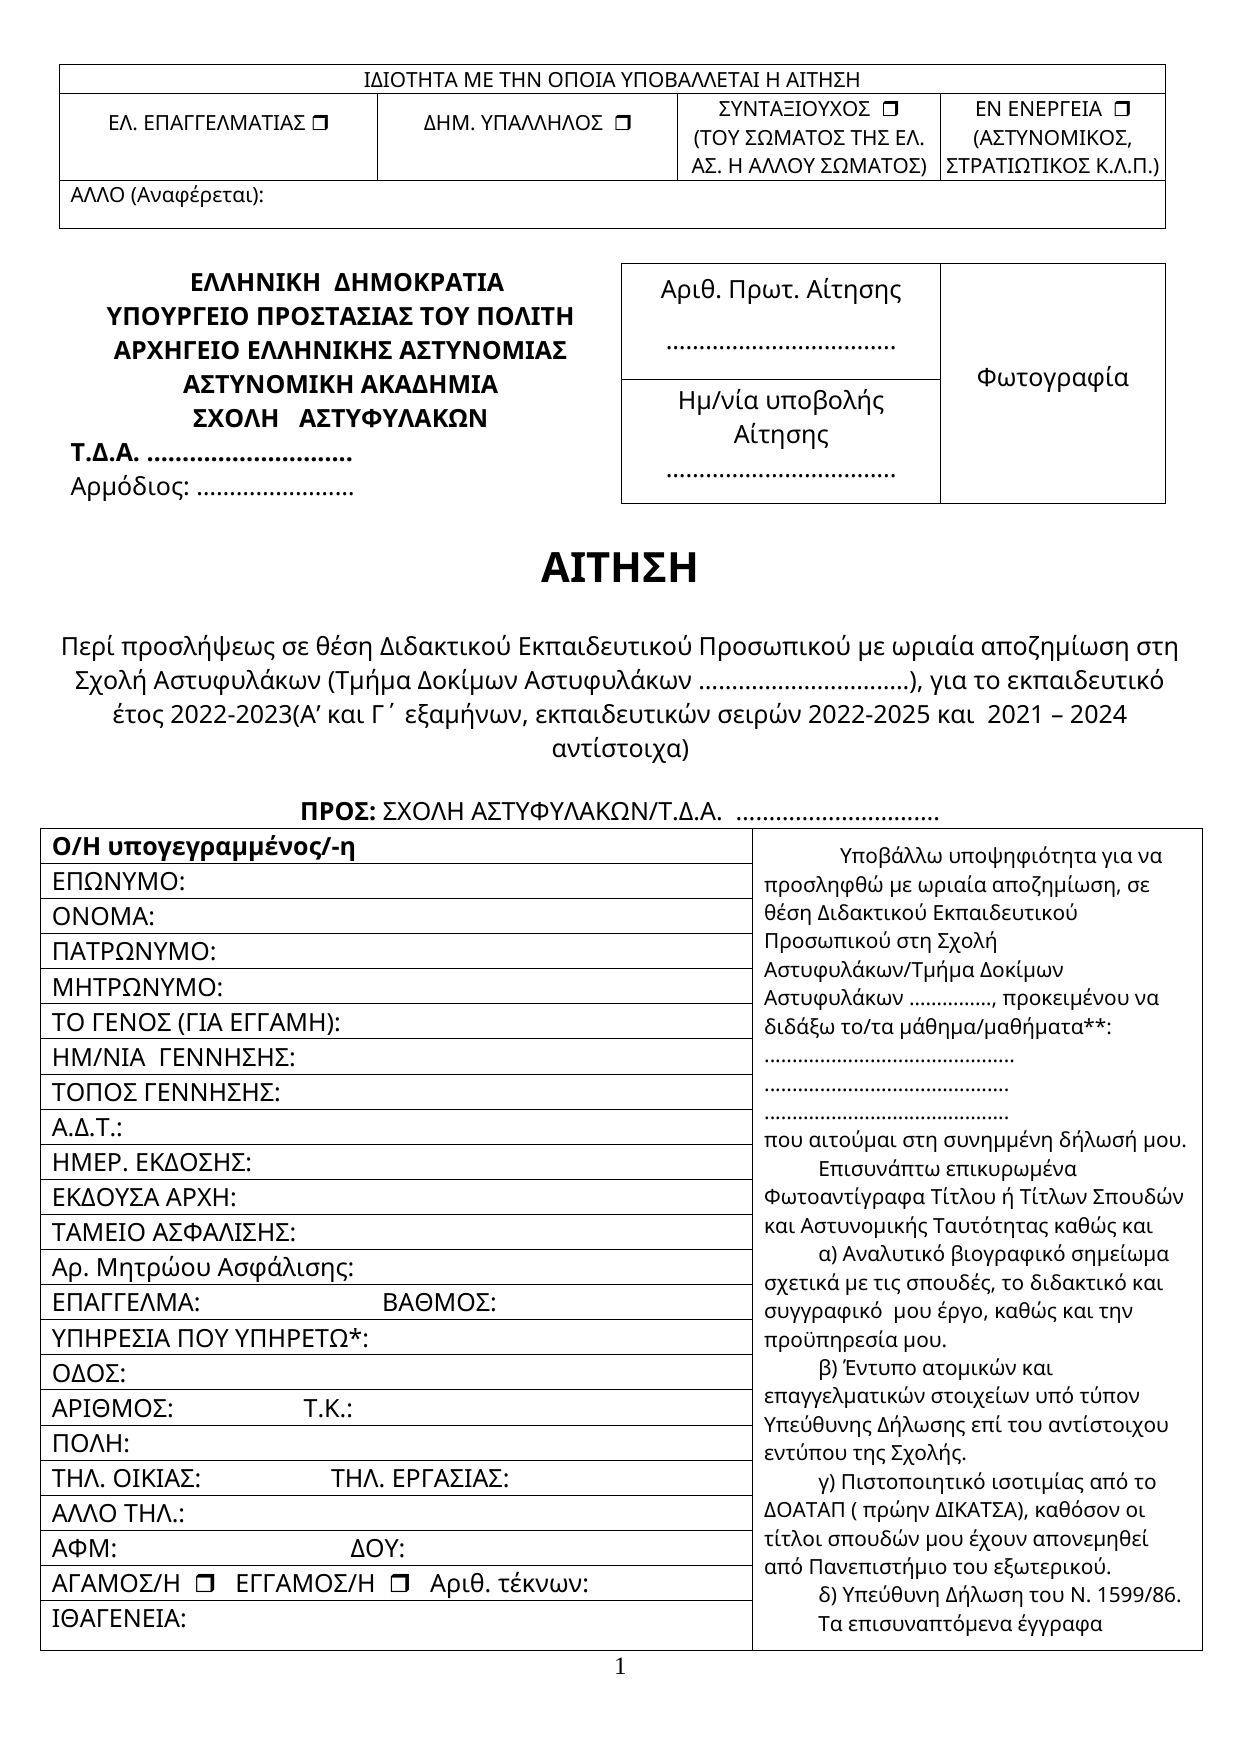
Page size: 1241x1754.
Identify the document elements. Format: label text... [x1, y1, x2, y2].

table_cell Αρ. Μητρώου Ασφάλισης: [41, 1250, 752, 1284]
table_cell ΤΟΠΟΣ ΓΕΝΝΗΣΗΣ: [41, 1075, 752, 1108]
table_cell ΥΠΗΡΕΣΙΑ ΠΟΥ ΥΠΗΡΕΤΩ*: [41, 1320, 752, 1354]
table_header ΕΛΛΗΝΙΚΗ ΔΗΜΟΚΡΑΤΙΑ ΥΠΟΥΡΓΕΙΟ ΠΡΟΣΤΑΣΙΑΣ ΤΟΥ ΠΟΛΙΤΗ ΑΡΧΗΓΕΙΟ ΕΛΛΗΝΙΚΗΣ ΑΣΤΥΝΟΜΙΑΣ ΑΣΤΥΝΟΜΙΚΗ ΑΚΑΔΗΜΙΑ ΣΧΟΛΗ ΑΣΤΥΦΥΛΑΚΩΝ Τ.Δ.Α. ……………………….. Αρμόδιος: …………………… [59, 263, 621, 503]
table_cell ΔΗΜ. ΥΠΑΛΛΗΛΟΣ [378, 94, 677, 179]
table_cell Α.Δ.Τ.: [41, 1110, 752, 1144]
table_cell ΕΛ. ΕΠΑΓΓΕΛΜΑΤΙΑΣ [60, 94, 377, 179]
table_header ΙΔΙΟΤΗΤΑ ΜΕ ΤΗΝ ΟΠΟΙΑ ΥΠΟΒΑΛΛΕΤΑΙ Η ΑΙΤΗΣΗ [60, 65, 1165, 93]
table_cell ΕΠΑΓΓΕΛΜΑ: ΒΑΘΜΟΣ: [41, 1285, 752, 1319]
text ΠΡΟΣ: ΣΧΟΛΗ ΑΣΤΥΦΥΛΑΚΩΝ/Τ.Δ.Α. …………………………. [59, 794, 1181, 828]
table_cell ΗΜΕΡ. ΕΚΔΟΣΗΣ: [41, 1145, 752, 1179]
table_cell ΤΗΛ. ΟΙΚΙΑΣ: ΤΗΛ. ΕΡΓΑΣΙΑΣ: [41, 1461, 752, 1495]
table_header Υποβάλλω υποψηφιότητα για να προσληφθώ με ωριαία αποζημίωση, σε θέση Διδακτικού Εκπαιδευτικού Προσωπικού στη Σχολή Αστυφυλάκων/Τμήμα Δοκίμων Αστυφυλάκων ……………, προκειμένου να διδάξω το/τα μάθημα/μαθήματα**: ............................................. ............................................ ............................................ που αιτούμαι στη συνημμένη δήλωσή μου. Επισυνάπτω επικυρωμένα Φωτοαντίγραφα Τίτλου ή Τίτλων Σπουδών και Αστυνομικής Ταυτότητας καθώς και α) Αναλυτικό βιογραφικό σημείωμα σχετικά με τις σπουδές, το διδακτικό και συγγραφικό μου έργο, καθώς και την προϋπηρεσία μου. β) Έντυπο ατομικών και επαγγελματικών στοιχείων υπό τύπον Υπεύθυνης Δήλωσης επί του αντίστοιχου εντύπου της Σχολής. γ) Πιστοποιητικό ισοτιμίας από το ΔΟΑΤΑΠ ( πρώην ΔΙΚΑΤΣΑ), καθόσον οι τίτλοι σπουδών μου έχουν απονεμηθεί από Πανεπιστήμιο του εξωτερικού. δ) Υπεύθυνη Δήλωση του Ν. 1599/86. Τα επισυναπτόμενα έγγραφα υποβάλλονται με ενιαία αρίθμηση όλων των σελίδων. Επίσης, σας υποβάλλω και πίνακα περιεχομένων των υποβαλλομένων εγγράφων.*** [753, 829, 1202, 1650]
table_cell ΑΛΛΟ ΤΗΛ.: [41, 1496, 752, 1530]
table_header Αριθ. Πρωτ. Αίτησης …………………………….. [622, 264, 940, 379]
text ΑΙΤΗΣΗ [59, 538, 1181, 594]
table_cell ΕΠΩΝΥΜΟ: [41, 864, 752, 898]
table_cell ΗΜ/ΝΙΑ ΓΕΝΝΗΣΗΣ: [41, 1039, 752, 1073]
table_cell Ημ/νία υποβολής Αίτησης …………………………….. [622, 380, 940, 503]
table_cell ΜΗΤΡΩΝΥΜΟ: [41, 969, 752, 1003]
text Περί προσλήψεως σε θέση Διδακτικού Εκπαιδευτικού Προσωπικού με ωριαία αποζημίωση στη Σχολή Αστυφυλάκων (Τμήμα Δοκίμων Αστυφυλάκων …………………………..), για το εκπαιδευτικό έτος 2022-2023(Α’ και Γ΄ εξαμήνων, εκπαιδευτικών σειρών 2022-2025 και 2021 – 2024 αντίστοιχα) [59, 629, 1181, 765]
table_cell ΠΑΤΡΩΝΥΜΟ: [41, 934, 752, 968]
table_cell ΑΓΑΜΟΣ/Η ΕΓΓΑΜΟΣ/Η Αριθ. τέκνων: [41, 1566, 752, 1600]
table_cell ΕΝ ΕΝΕΡΓΕΙΑ (ΑΣΤΥΝΟΜΙΚΟΣ, ΣΤΡΑΤΙΩΤΙΚΟΣ Κ.Λ.Π.) [941, 94, 1165, 179]
table_cell ΟΝΟΜΑ: [41, 899, 752, 933]
table_cell ΤΑΜΕΙΟ ΑΣΦΑΛΙΣΗΣ: [41, 1215, 752, 1249]
table_header Ο/Η υπογεγραμμένος/-η [41, 829, 752, 863]
table_cell ΟΔΟΣ: [41, 1355, 752, 1389]
table_cell ΑΦΜ: ΔΟΥ: [41, 1531, 752, 1565]
table_cell ΑΡΙΘΜΟΣ: Τ.Κ.: [41, 1390, 752, 1424]
table_cell ΣΥΝΤΑΞΙΟΥΧΟΣ (ΤΟΥ ΣΩΜΑΤΟΣ ΤΗΣ ΕΛ. ΑΣ. Η ΑΛΛΟΥ ΣΩΜΑΤΟΣ) [678, 94, 940, 179]
table_cell ΑΛΛΟ (Αναφέρεται): [60, 181, 1165, 228]
table_cell ΙΘΑΓΕΝΕΙΑ: [41, 1601, 752, 1650]
table_cell ΤΟ ΓΕΝΟΣ (ΓΙΑ ΕΓΓΑΜΗ): [41, 1004, 752, 1038]
table_cell ΠΟΛΗ: [41, 1426, 752, 1459]
table_cell ΕΚΔΟΥΣΑ ΑΡΧΗ: [41, 1180, 752, 1214]
table_header Φωτογραφία [941, 264, 1165, 503]
